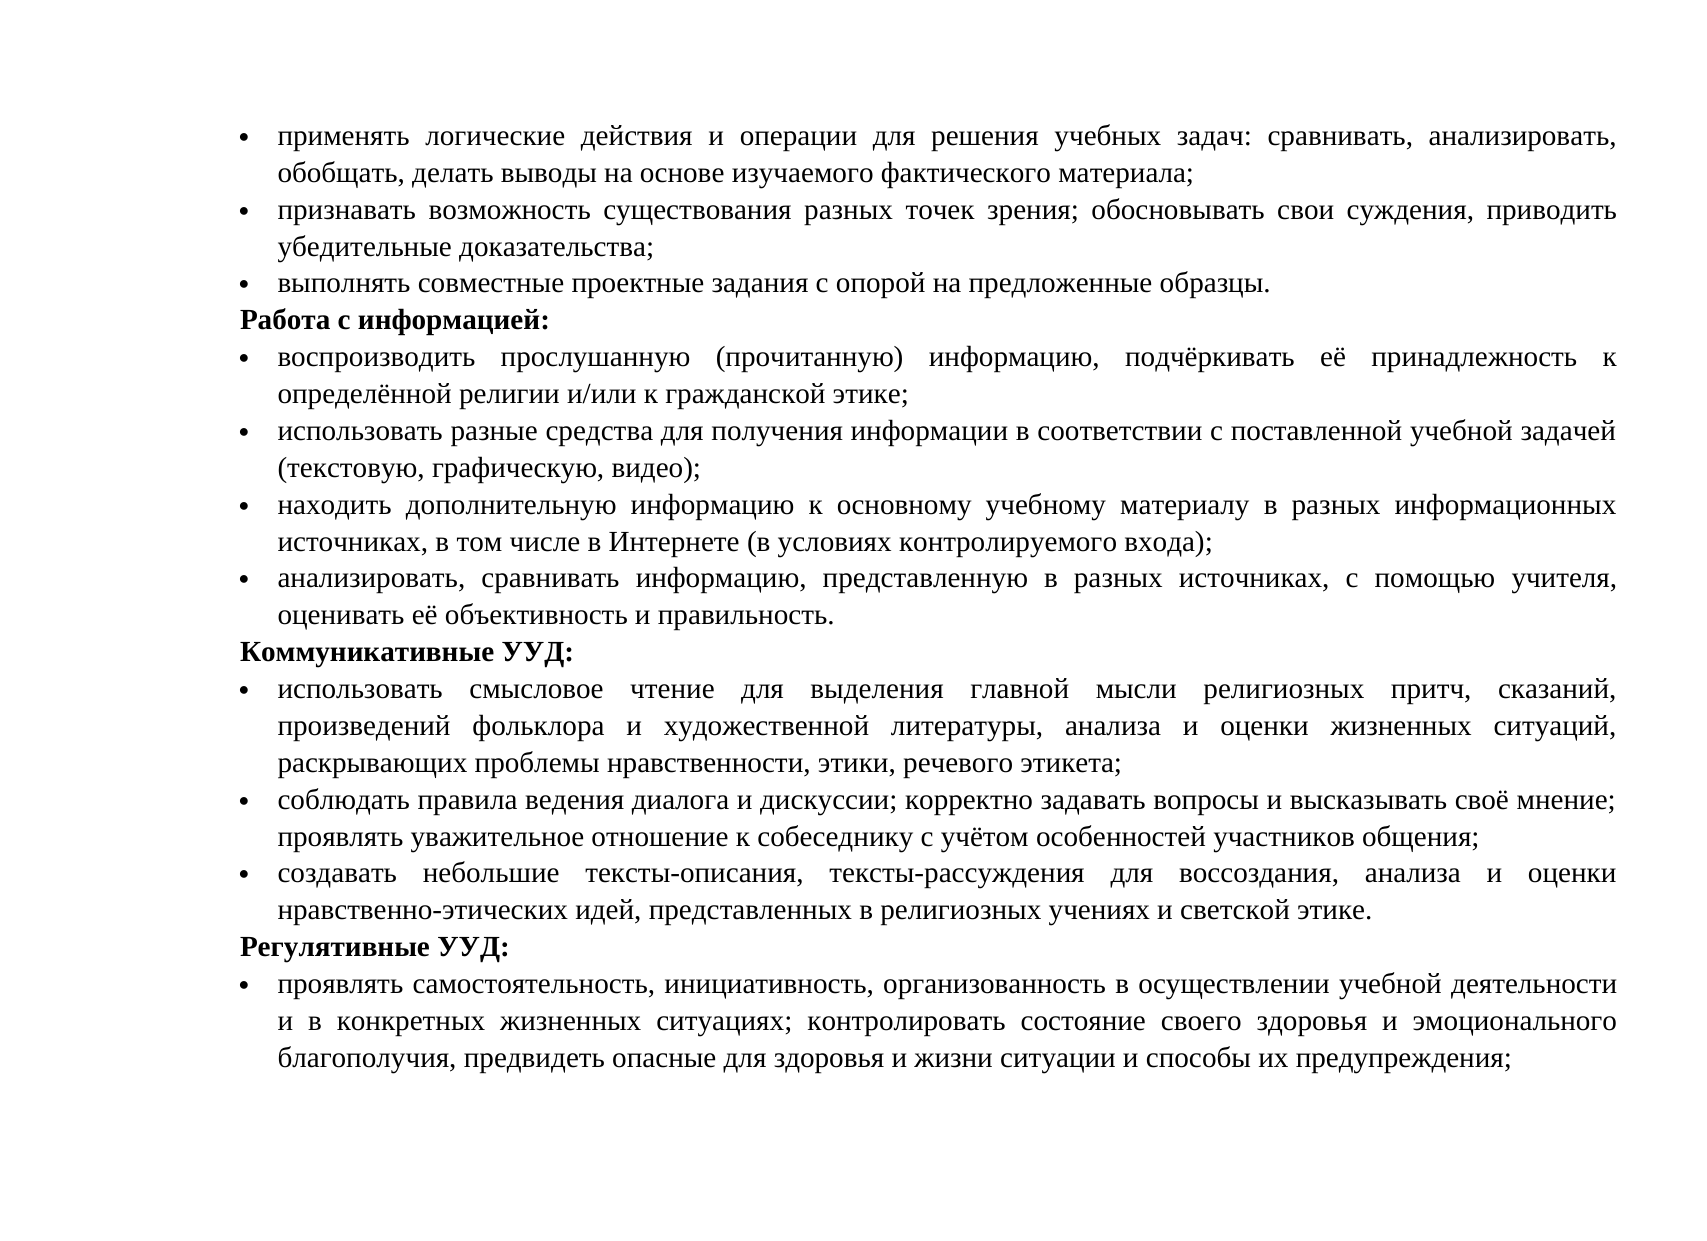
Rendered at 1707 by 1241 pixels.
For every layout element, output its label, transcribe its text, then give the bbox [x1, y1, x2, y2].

text Регулятивные УУД: [177, 929, 1618, 963]
list использовать разные средства для получения информации в соответствии с поставленной учебной задачей (текстовую, графическую, видео); [240, 413, 1618, 483]
list соблюдать правила ведения диалога и дискуссии; корректно задавать вопросы и высказывать своё мнение; проявлять уважительное отношение к собеседнику с учётом особенностей участников общения; [240, 782, 1618, 852]
list воспроизводить прослушанную (прочитанную) информацию, подчёркивать её принадлежность к определённой религии и/или к гражданской этике; [240, 339, 1618, 410]
list выполнять совместные проектные задания с опорой на предложенные образцы. [240, 266, 1618, 299]
text Коммуникативные УУД: [177, 634, 1618, 668]
list проявлять самостоятельность, инициативность, организованность в осуществлении учебной деятельности и в конкретных жизненных ситуациях; контролировать состояние своего здоровья и эмоционального благополучия, предвидеть опасные для здоровья и жизни ситуации и способы их предупреждения; [240, 966, 1618, 1073]
list применять логические действия и операции для решения учебных задач: сравнивать, анализировать, обобщать, делать выводы на основе изучаемого фактического материала; [240, 118, 1618, 188]
list находить дополнительную информацию к основному учебному материалу в разных информационных источниках, в том числе в Интернете (в условиях контролируемого входа); [240, 487, 1618, 557]
list использовать смысловое чтение для выделения главной мысли религиозных притч, сказаний, произведений фольклора и художественной литературы, анализа и оценки жизненных ситуаций, раскрывающих проблемы нравственности, этики, речевого этикета; [240, 671, 1618, 778]
text Работа с информацией: [177, 302, 1618, 336]
list анализировать, сравнивать информацию, представленную в разных источниках, с помощью учителя, оценивать её объективность и правильность. [240, 561, 1618, 631]
list создавать небольшие тексты-описания, тексты-рассуждения для воссоздания, анализа и оценки нравственно-этических идей, представленных в религиозных учениях и светской этике. [240, 856, 1618, 926]
list признавать возможность существования разных точек зрения; обосновывать свои суждения, приводить убедительные доказательства; [240, 192, 1618, 262]
